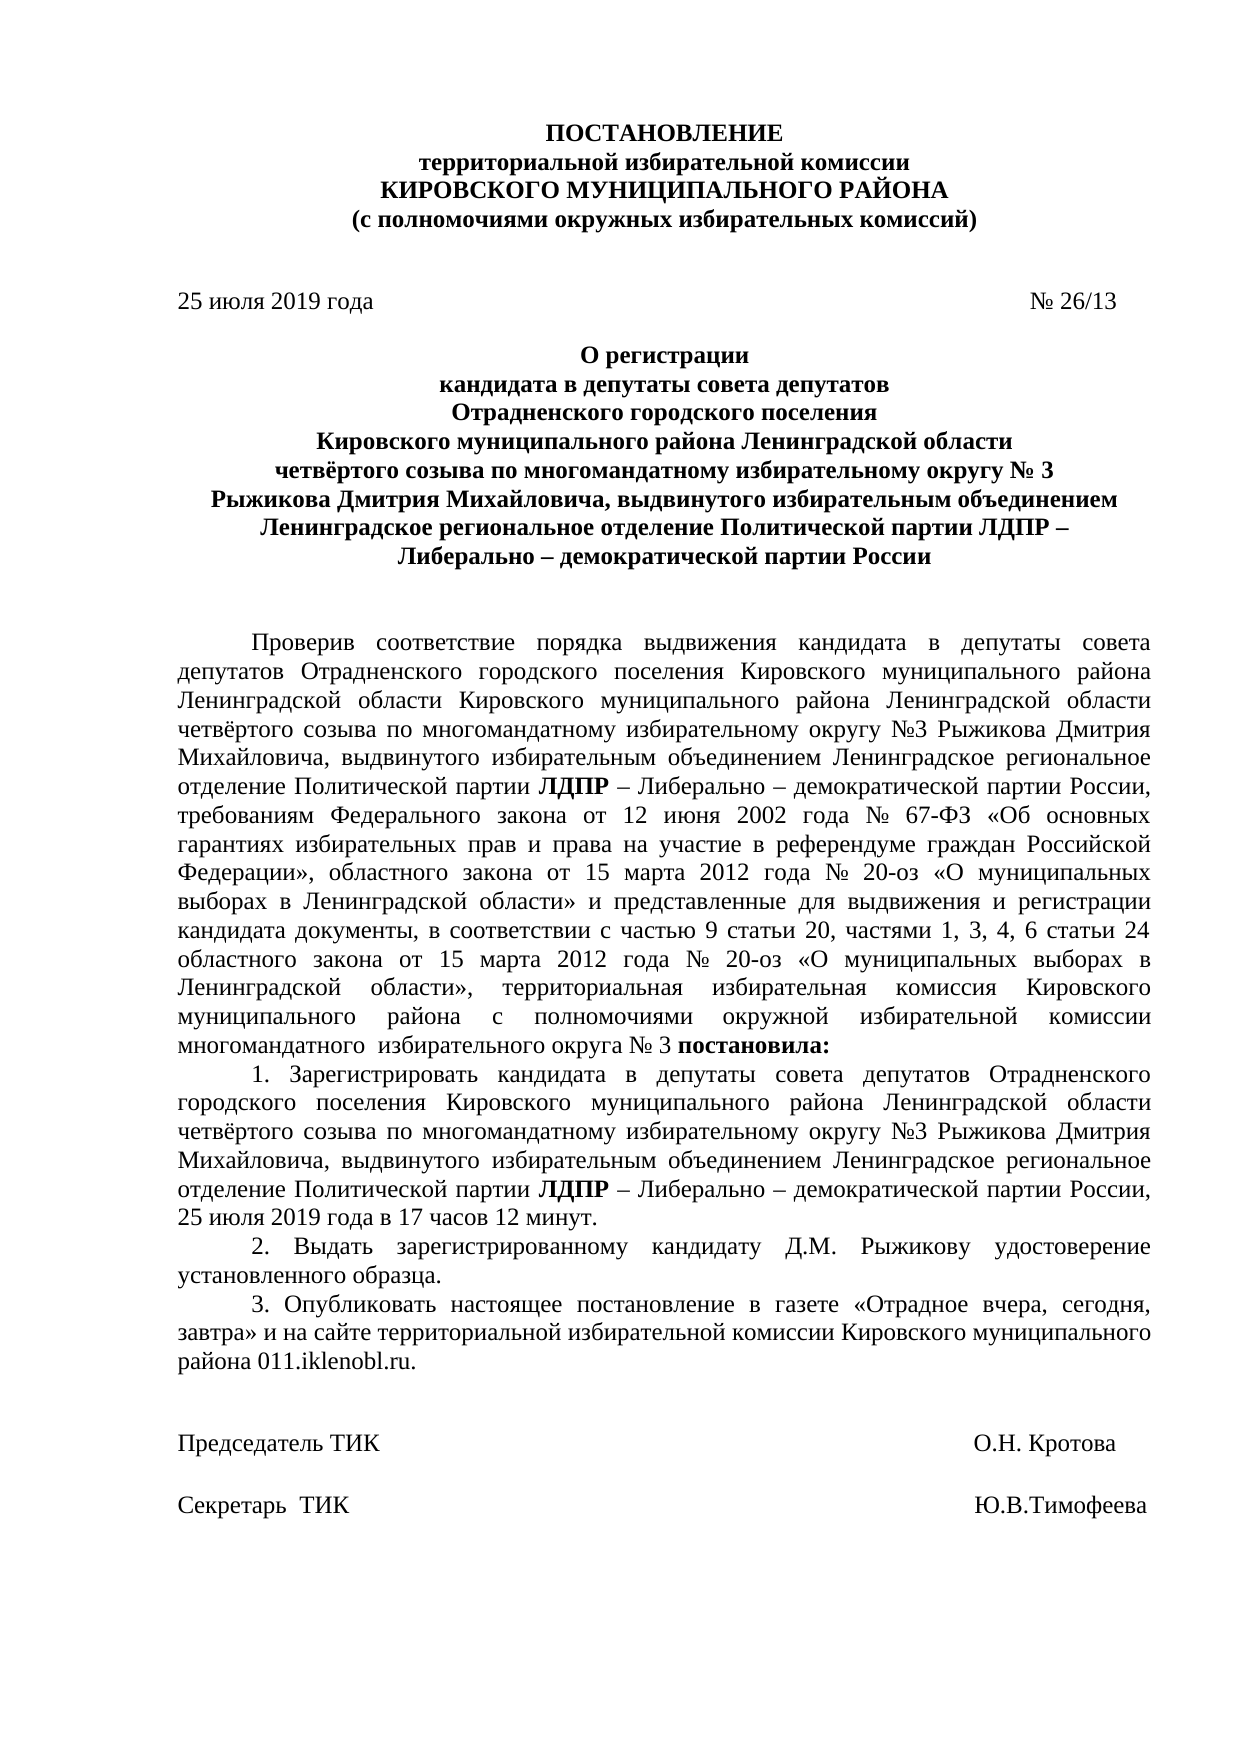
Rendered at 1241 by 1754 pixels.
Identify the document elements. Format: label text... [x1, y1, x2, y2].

title ПОСТАНОВЛЕНИЕ [177, 118, 1152, 147]
title КИРОВСКОГО МУНИЦИПАЛЬНОГО РАЙОНА [177, 176, 1152, 204]
title (с полномочиями окружных избирательных комиссий) [177, 204, 1152, 233]
text Либерально – демократической партии России [177, 541, 1152, 570]
text Председатель ТИК О.Н. Кротова [177, 1428, 1150, 1456]
text О регистрации [177, 340, 1152, 369]
text кандидата в депутаты совета депутатов [177, 369, 1152, 397]
text 25 июля 2019 года № 26/13 [177, 286, 1152, 315]
text Кировского муниципального района Ленинградской области [177, 426, 1152, 455]
text Проверив соответствие порядка выдвижения кандидата в депутаты совета депутатов Отрадненского городского поселения Кировского муниципального района Ленинградской области Кировского муниципального района Ленинградской области четвёртого созыва по многомандатному избирательному округу №3 Рыжикова Дмитрия Михайловича, выдвинутого избирательным объединением Ленинградское региональное отделение Политической партии ЛДПР – Либерально – демократической партии России, требованиям Федерального закона от 12 июня 2002 года № 67-ФЗ «Об основных гарантиях избирательных прав и права на участие в референдуме граждан Российской Федерации», областного закона от 15 марта 2012 года № 20-оз «О муниципальных выборах в Ленинградской области» и представленные для выдвижения и регистрации кандидата документы, в соответствии с частью 9 статьи 20, частями 1, 3, 4, 6 статьи 24 областного закона от 15 марта 2012 года № 20-оз «О муниципальных выборах в Ленинградской области», территориальная избирательная комиссия Кировского муниципального района с полномочиями окружной избирательной комиссии многомандатного избирательного округа № 3 постановила: [177, 627, 1152, 1059]
text Отрадненского городского поселения [177, 397, 1152, 426]
text четвёртого созыва по многомандатному избирательному округу № 3 [177, 455, 1152, 484]
text Секретарь ТИК Ю.В.Тимофеева [177, 1490, 1150, 1519]
text Рыжикова Дмитрия Михайловича, выдвинутого избирательным объединением Ленинградское региональное отделение Политической партии ЛДПР – [177, 484, 1152, 541]
title территориальной избирательной комиссии [177, 147, 1152, 176]
text 2. Выдать зарегистрированному кандидату Д.М. Рыжикову удостоверение установленного образца. [177, 1231, 1152, 1289]
text 1. Зарегистрировать кандидата в депутаты совета депутатов Отрадненского городского поселения Кировского муниципального района Ленинградской области четвёртого созыва по многомандатному избирательному округу №3 Рыжикова Дмитрия Михайловича, выдвинутого избирательным объединением Ленинградское региональное отделение Политической партии ЛДПР – Либерально – демократической партии России, 25 июля 2019 года в 17 часов 12 минут. [177, 1059, 1152, 1231]
text 3. Опубликовать настоящее постановление в газете «Отрадное вчера, сегодня, завтра» и на сайте территориальной избирательной комиссии Кировского муниципального района 011.iklenobl.ru. [177, 1289, 1152, 1375]
